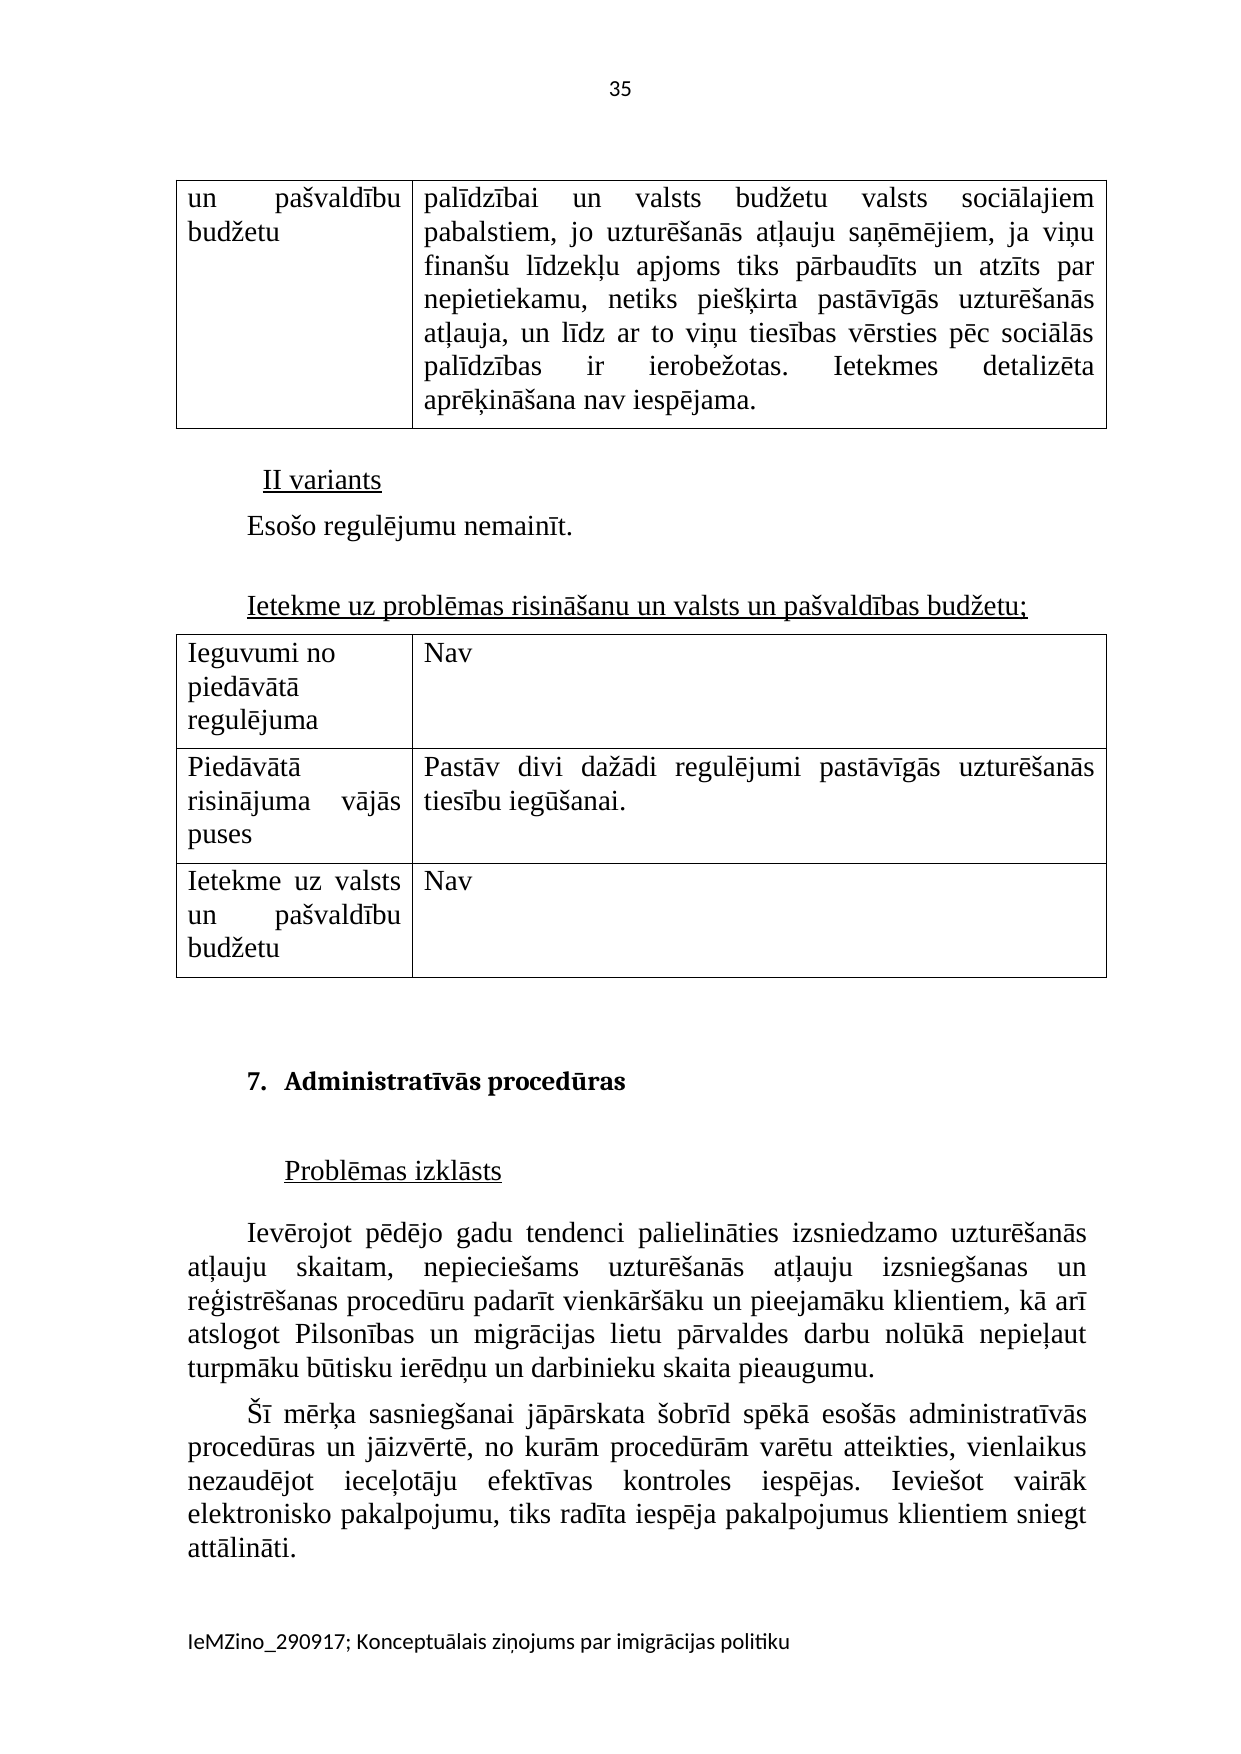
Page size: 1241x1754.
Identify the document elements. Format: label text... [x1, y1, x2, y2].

table_cell Ietekme uz valsts un pašvaldību budžetu [177, 864, 412, 977]
list Problēmas izklāsts [284, 1153, 1053, 1186]
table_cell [413, 181, 1106, 428]
table_cell Piedāvātā risinājuma vājās puses [177, 749, 412, 862]
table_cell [177, 181, 412, 428]
table_cell Nav [413, 864, 1106, 977]
table_header Ieguvumi no piedāvātā regulējuma [177, 635, 412, 748]
list Ietekme uz problēmas risināšanu un valsts un pašvaldības budžetu; [247, 588, 1053, 622]
table_header Nav [413, 635, 1106, 748]
text Ievērojot pēdējo gadu tendenci palielināties izsniedzamo uzturēšanās atļauju skaitam, nepieciešams uzturēšanās atļauju izsniegšanas un reģistrēšanas procedūru padarīt vienkāršāku un pieejamāku klientiem, kā arī atslogot Pilsonības un migrācijas lietu pārvaldes darbu nolūkā nepieļaut turpmāku būtisku ierēdņu un darbinieku skaita pieaugumu. [187, 1216, 1087, 1383]
text Šī mērķa sasniegšanai jāpārskata šobrīd spēkā esošās administratīvās procedūras un jāizvērtē, no kurām procedūrām varētu atteikties, vienlaikus nezaudējot ieceļotāju efektīvas kontroles iespējas. Ieviešot vairāk elektronisko pakalpojumu, tiks radīta iespēja pakalpojumus klientiem sniegt attālināti. [187, 1396, 1087, 1563]
subtitle Esošo regulējumu nemainīt. [187, 508, 1053, 542]
table_cell Pastāv divi dažādi regulējumi pastāvīgās uzturēšanās tiesību iegūšanai. [413, 749, 1106, 862]
list II variants [262, 462, 1053, 496]
subtitle Administratīvās procedūras [247, 1066, 1053, 1098]
